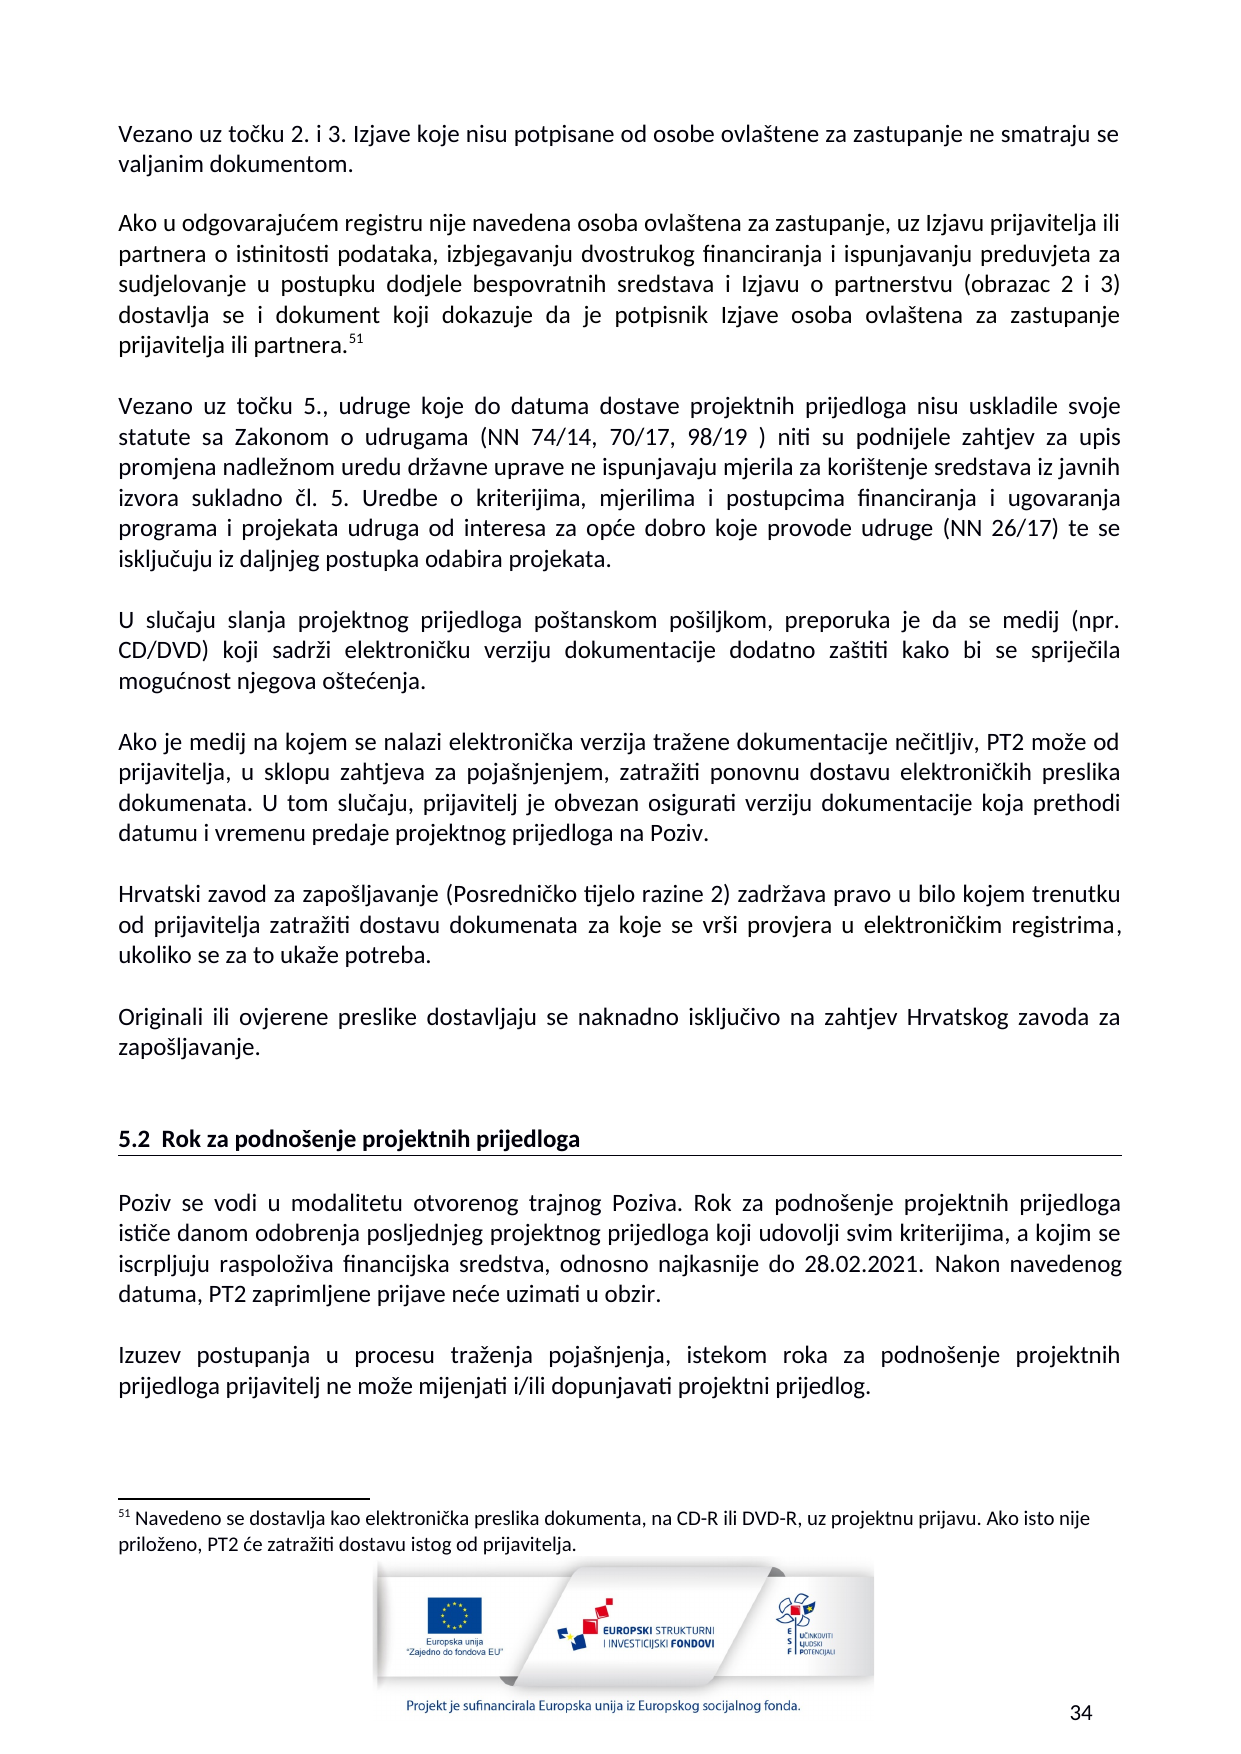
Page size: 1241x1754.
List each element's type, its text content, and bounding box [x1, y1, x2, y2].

text Ako je medij na kojem se nalazi elektronička verzija tražene dokumentacije nečitljiv, PT2 može od prijavitelja, u sklopu zahtjeva za pojašnjenjem, zatražiti ponovnu dostavu elektroničkih preslika dokumenata. U tom slučaju, prijavitelj je obvezan osigurati verziju dokumentacije koja prethodi datumu i vremenu predaje projektnog prijedloga na Poziv. [118, 726, 1122, 848]
text Izuzev postupanja u procesu traženja pojašnjenja, istekom roka za podnošenje projektnih prijedloga prijavitelj ne može mijenjati i/ili dopunjavati projektni prijedlog. [118, 1339, 1122, 1401]
text Ako u odgovarajućem registru nije navedena osoba ovlaštena za zastupanje, uz Izjavu prijavitelja ili partnera o istinitosti podataka, izbjegavanju dvostrukog financiranja i ispunjavanju preduvjeta za sudjelovanje u postupku dodjele bespovratnih sredstava i Izjavu o partnerstvu (obrazac 2 i 3) dostavlja se i dokument koji dokazuje da je potpisnik Izjave osoba ovlaštena za zastupanje prijavitelja ili partnera. [118, 207, 1122, 360]
picture [372, 1556, 875, 1721]
text Originali ili ovjerene preslike dostavljaju se naknadno isključivo na zahtjev Hrvatskog zavoda za zapošljavanje. [118, 1001, 1122, 1062]
text Vezano uz točku 2. i 3. Izjave koje nisu potpisane od osobe ovlaštene za zastupanje ne smatraju se valjanim dokumentom. [118, 118, 1122, 179]
text Hrvatski zavod za zapošljavanje (Posredničko tijelo razine 2) zadržava pravo u bilo kojem trenutku od prijavitelja zatražiti dostavu dokumenata za koje se vrši provjera u elektroničkim registrima, ukoliko se za to ukaže potreba. [118, 879, 1122, 970]
text 5.2 Rok za podnošenje projektnih prijedloga [118, 1123, 1122, 1155]
text Vezano uz točku 5., udruge koje do datuma dostave projektnih prijedloga nisu uskladile svoje statute sa Zakonom o udrugama (NN 74/14, 70/17, 98/19 ) niti su podnijele zahtjev za upis promjena nadležnom uredu državne uprave ne ispunjavaju mjerila za korištenje sredstava iz javnih izvora sukladno čl. 5. Uredbe o kriterijima, mjerilima i postupcima financiranja i ugovaranja programa i projekata udruga od interesa za opće dobro koje provode udruge (NN 26/17) te se isključuju iz daljnjeg postupka odabira projekata. [118, 390, 1122, 573]
text U slučaju slanja projektnog prijedloga poštanskom pošiljkom, preporuka je da se medij (npr. CD/DVD) koji sadrži elektroničku verziju dokumentacije dodatno zaštiti kako bi se spriječila mogućnost njegova oštećenja. [118, 604, 1122, 696]
text Poziv se vodi u modalitetu otvorenog trajnog Poziva. Rok za podnošenje projektnih prijedloga ističe danom odobrenja posljednjeg projektnog prijedloga koji udovolji svim kriterijima, a kojim se iscrpljuju raspoloživa financijska sredstva, odnosno najkasnije do 28.02.2021. Nakon navedenog datuma, PT2 zaprimljene prijave neće uzimati u obzir. [118, 1187, 1122, 1309]
